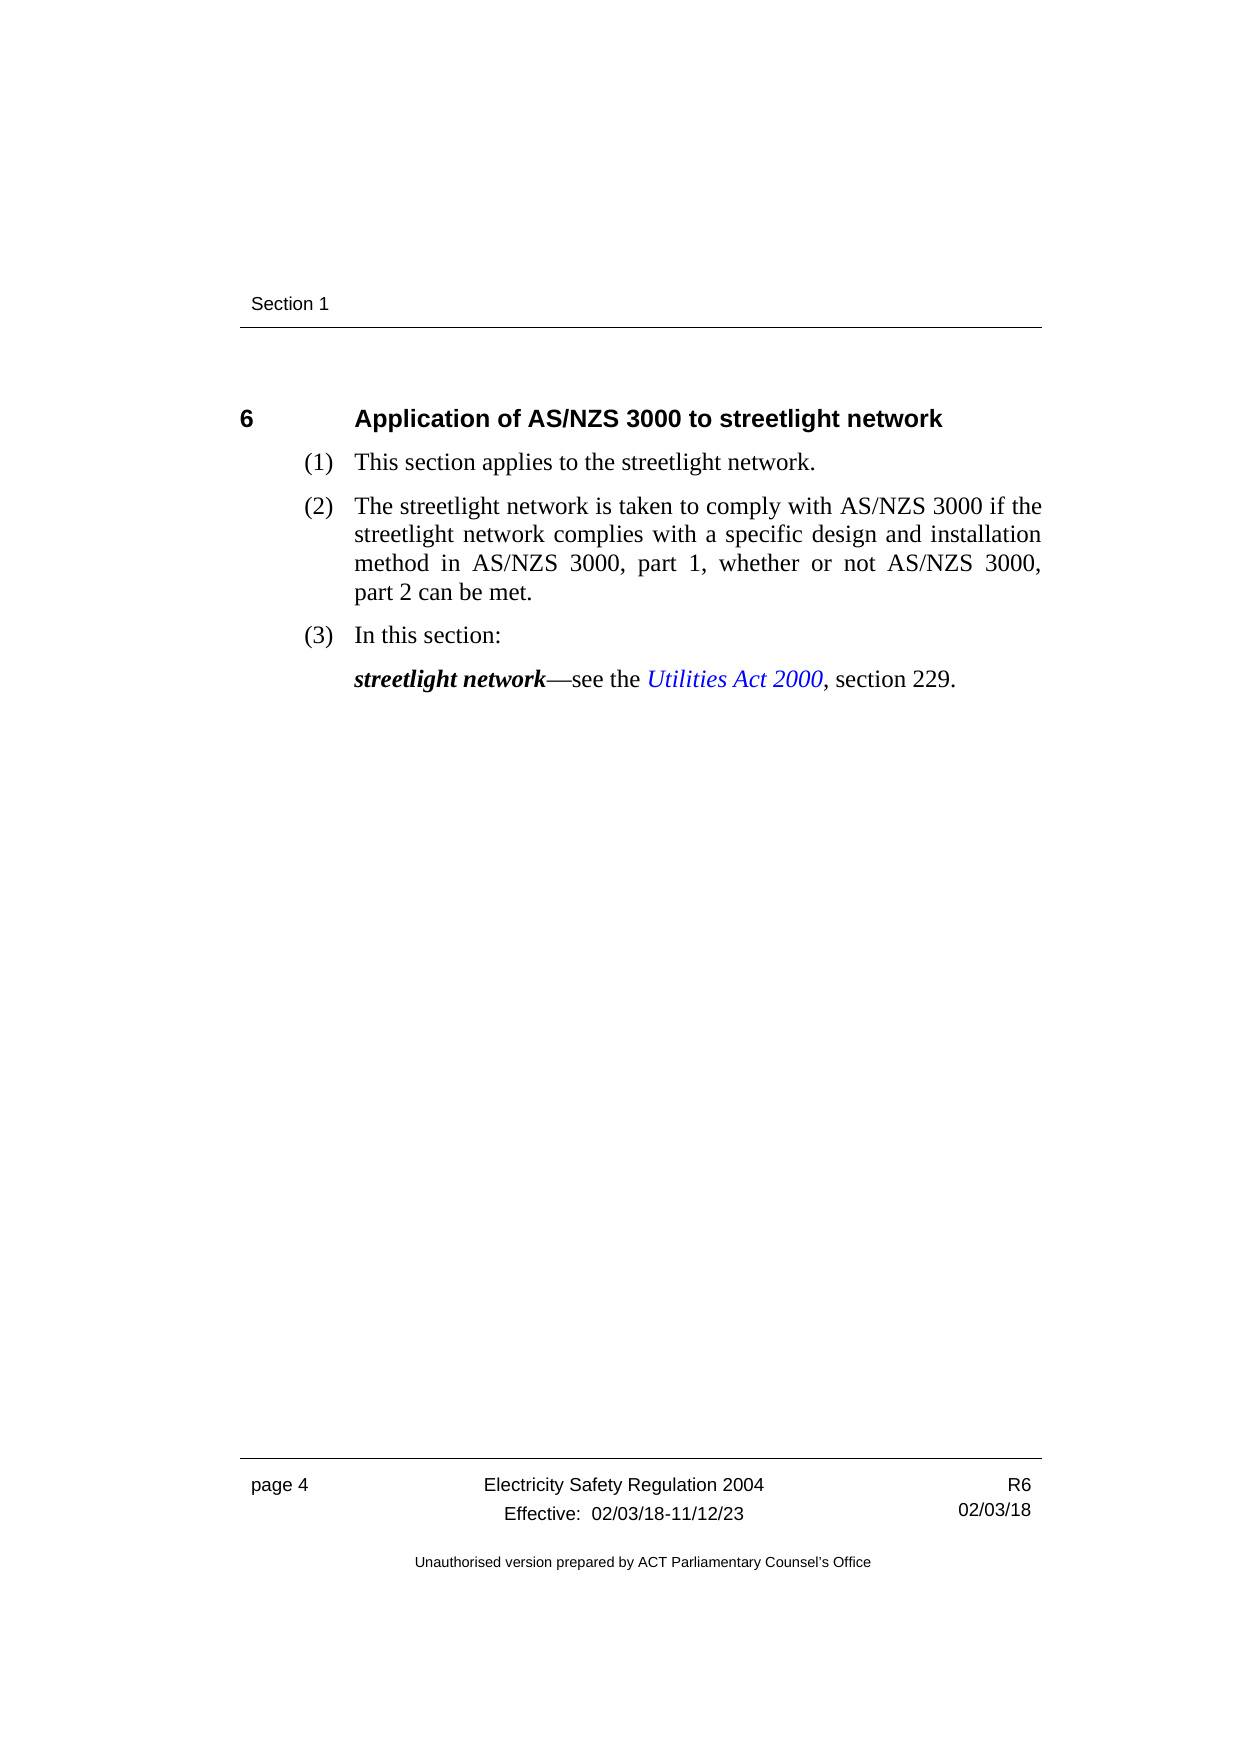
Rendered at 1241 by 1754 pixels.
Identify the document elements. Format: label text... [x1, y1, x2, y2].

text (2) The streetlight network is taken to comply with AS/NZS 3000 if the streetlight network complies with a specific design and installation method in AS/NZS 3000, part 1, whether or not AS/NZS 3000, part 2 can be met. [239, 491, 1042, 606]
text (1) This section applies to the streetlight network. [239, 447, 1042, 476]
text streetlight network—see the Utilities Act 2000, section 229. [354, 664, 1042, 692]
text (3) In this section: [239, 620, 1042, 649]
text 6 Application of AS/NZS 3000 to streetlight network [239, 404, 1042, 433]
